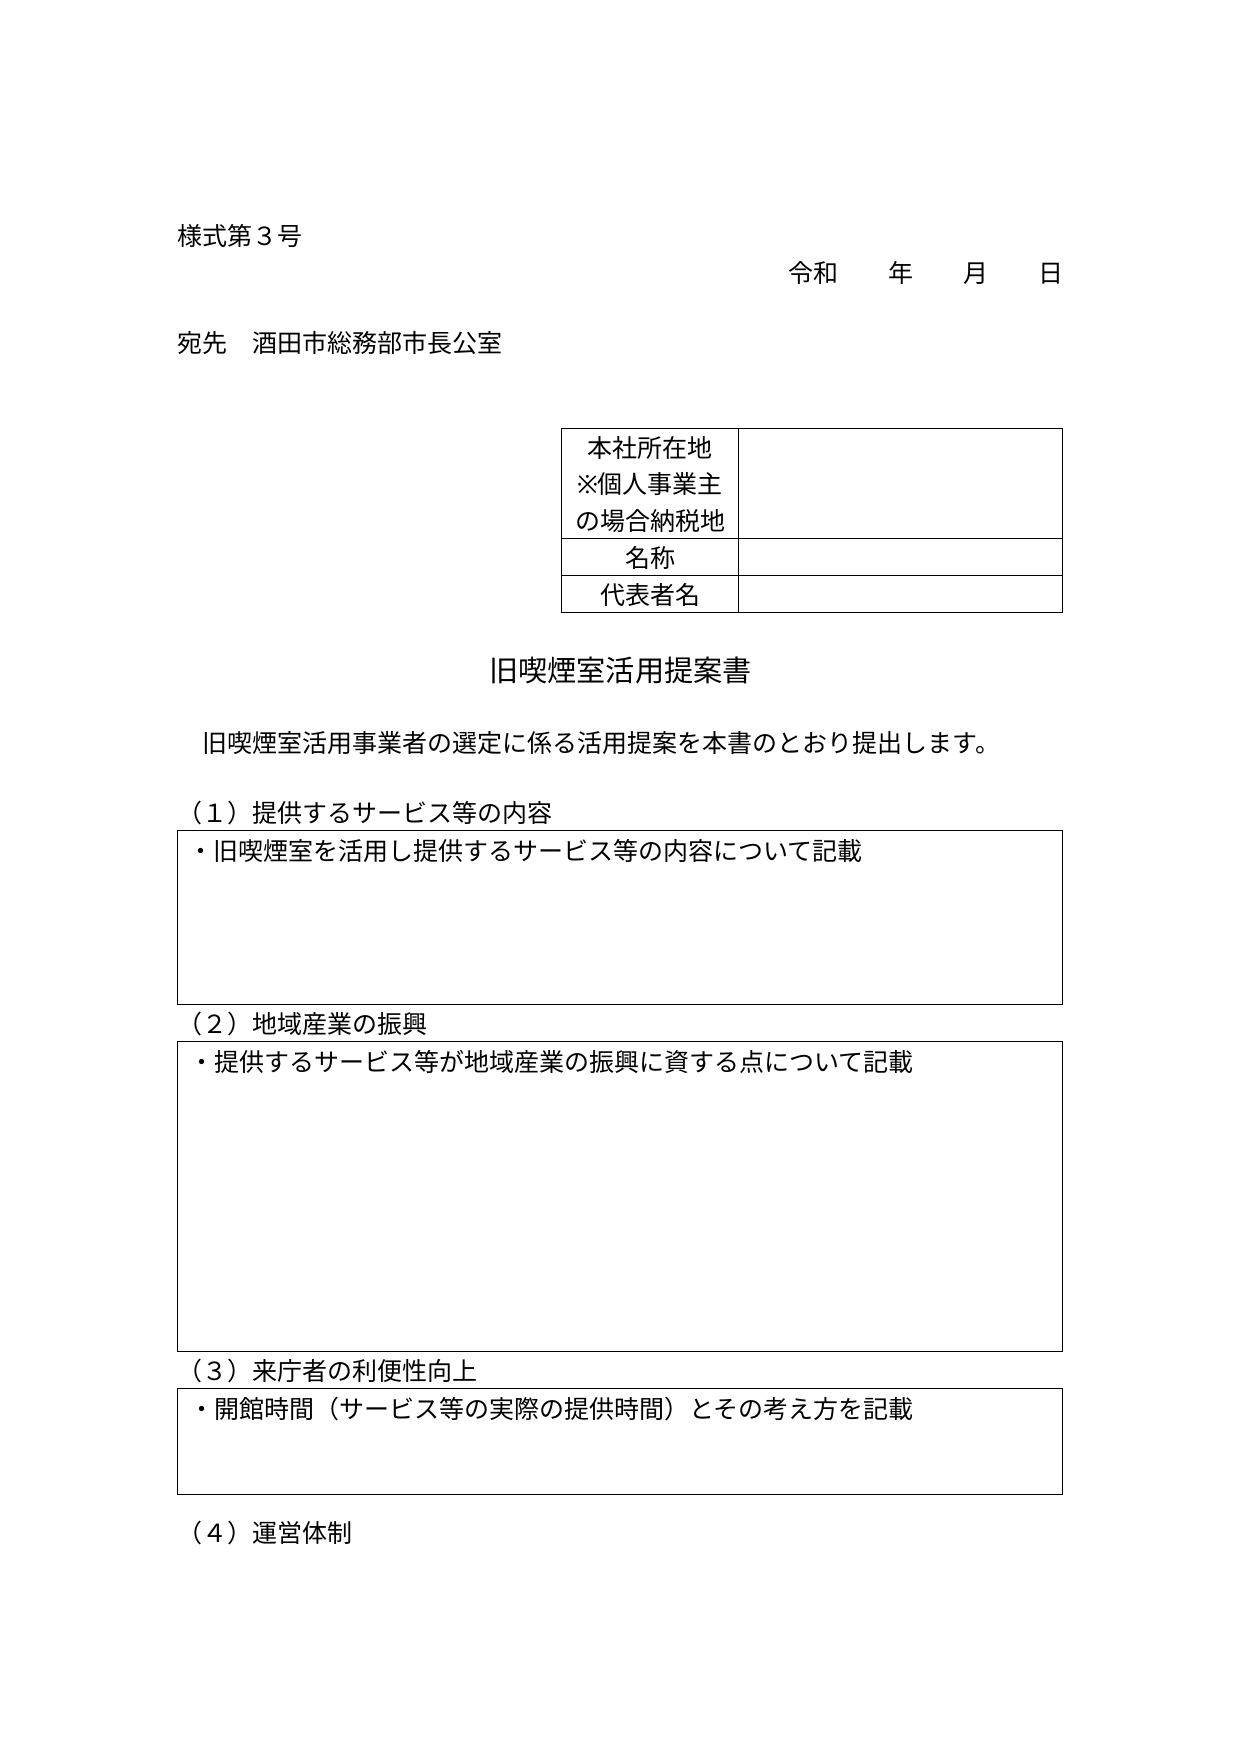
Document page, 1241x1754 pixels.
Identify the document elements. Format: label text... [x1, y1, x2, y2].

text （２）地域産業の振興 [177, 1005, 1063, 1041]
table_header ・提供するサービス等が地域産業の振興に資する点について記載 [178, 1042, 1062, 1351]
text 様式第３号 [177, 217, 1063, 253]
table_cell [739, 539, 1062, 575]
table_header ・旧喫煙室を活用し提供するサービス等の内容について記載 [178, 831, 1062, 1004]
table_cell 名称 [562, 539, 738, 575]
text （３）来庁者の利便性向上 [177, 1352, 1063, 1388]
table_cell [739, 576, 1062, 612]
table_header [739, 429, 1062, 537]
text （１）提供するサービス等の内容 [177, 794, 1063, 830]
text 令和 年 月 日 [177, 253, 1063, 289]
table_header ・開館時間（サービス等の実際の提供時間）とその考え方を記載 [178, 1389, 1062, 1493]
table_cell 代表者名 [562, 576, 738, 612]
text 旧喫煙室活用事業者の選定に係る活用提案を本書のとおり提出します。 [177, 723, 1063, 760]
text 旧喫煙室活用提案書 [177, 647, 1063, 689]
table_header 本社所在地 ※個人事業主の場合納税地 [562, 429, 738, 537]
text 宛先 酒田市総務部市長公室 [177, 323, 1063, 359]
text （４）運営体制 [177, 1513, 1063, 1549]
